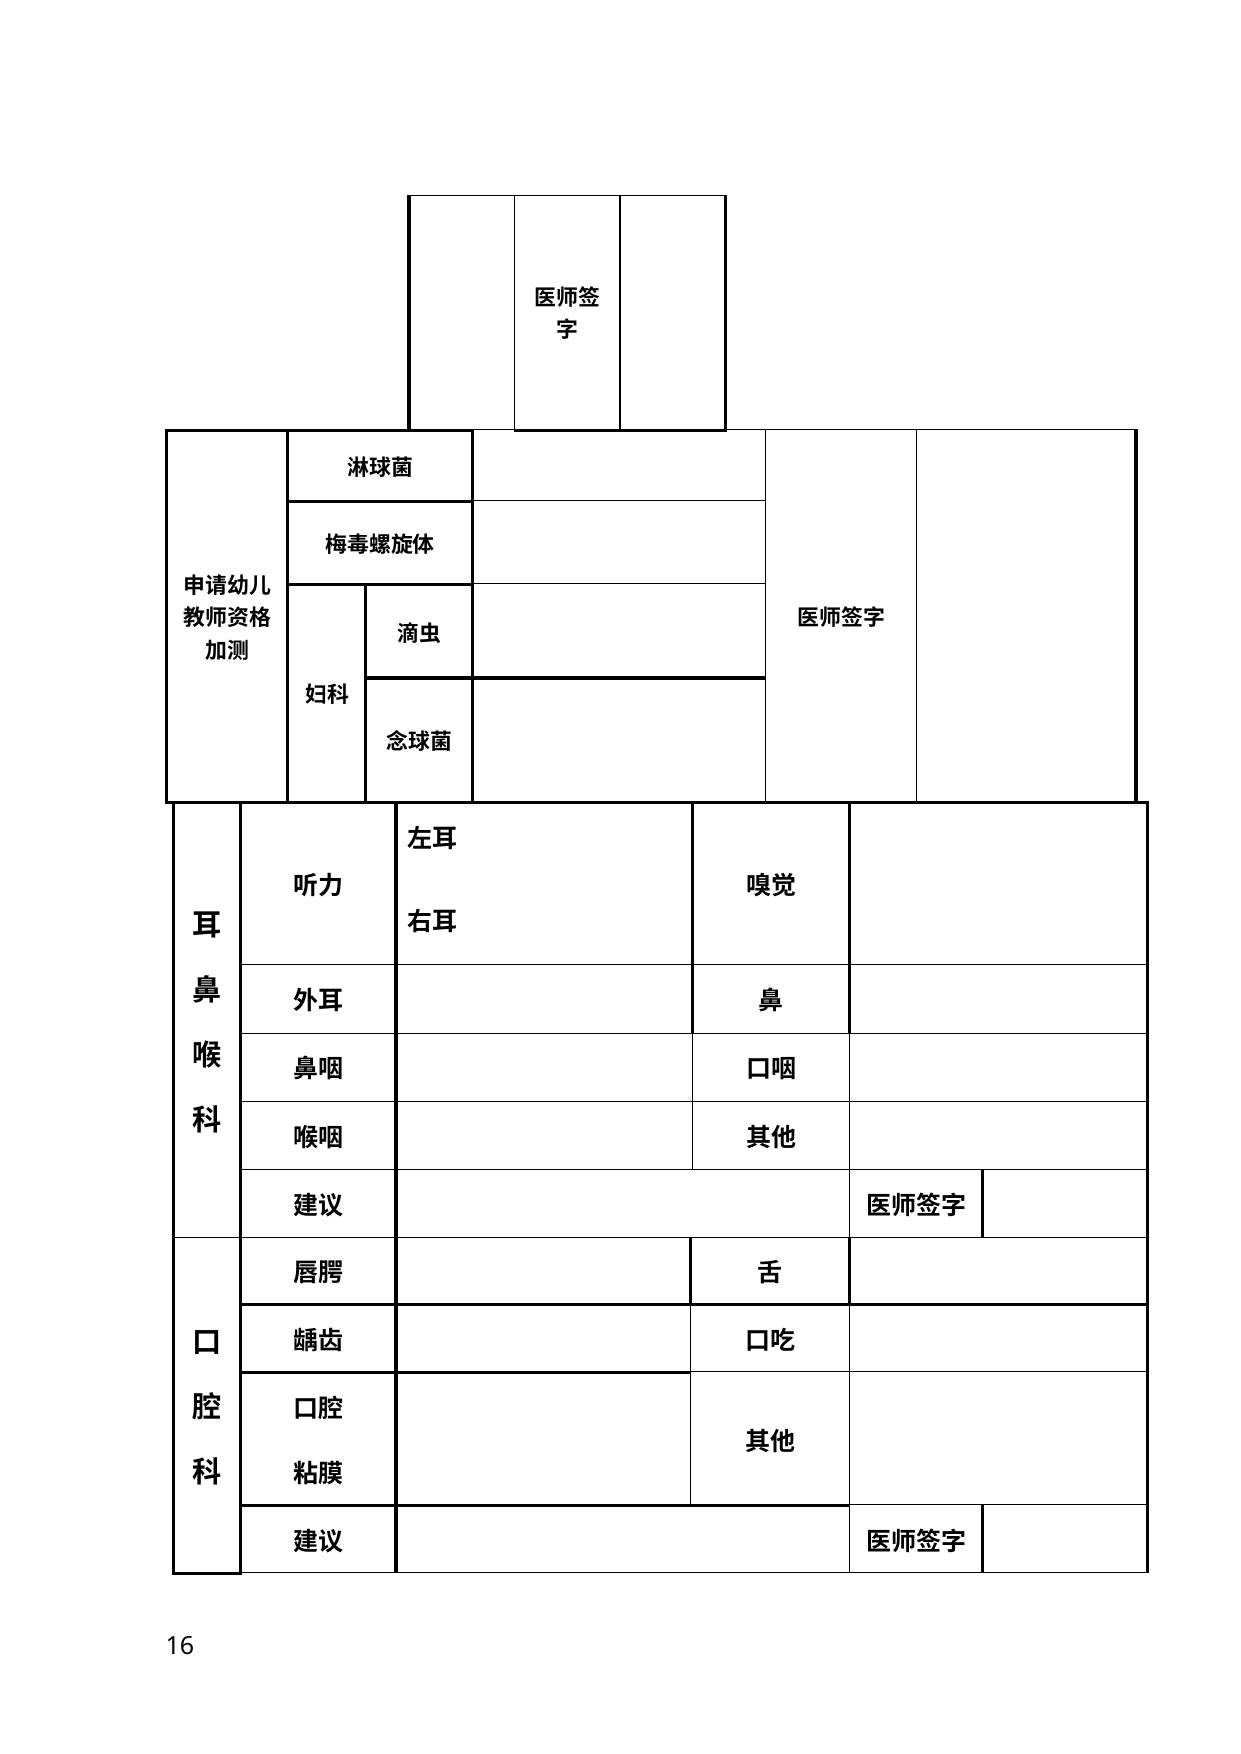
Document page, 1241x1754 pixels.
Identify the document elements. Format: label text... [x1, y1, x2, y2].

table_cell 口腔 粘膜 [242, 1374, 394, 1504]
table_cell 医师签字 [850, 1505, 981, 1572]
table_cell [474, 501, 765, 583]
table_cell [398, 1034, 692, 1101]
table_cell 舌 [692, 1238, 848, 1303]
table_cell 嗅觉 [694, 804, 848, 964]
table_cell [850, 1102, 1146, 1169]
table_cell [398, 1507, 849, 1572]
table_cell 滴虫 [367, 586, 471, 676]
table_cell [398, 1238, 689, 1303]
table_cell 建议 [242, 1507, 394, 1572]
table_cell [398, 1102, 692, 1169]
table_cell 梅毒螺旋体 [289, 503, 471, 583]
table_cell 念球菌 [367, 680, 471, 801]
table_cell 听力 [242, 804, 394, 964]
table_cell [850, 1372, 1146, 1504]
table_cell 喉咽 [242, 1102, 394, 1169]
table_cell 医师签字 [766, 430, 916, 801]
table_cell [474, 584, 765, 676]
table_cell 外耳 [242, 965, 394, 1032]
table_cell 唇腭 [242, 1238, 394, 1303]
table_cell [398, 1170, 849, 1237]
table_cell [851, 1238, 1146, 1303]
table_cell [984, 1505, 1146, 1572]
table_cell 妇科 [289, 586, 364, 801]
table_cell 其他 [691, 1372, 849, 1504]
table_cell 医师签字 [515, 196, 619, 429]
table_cell 淋球菌 [289, 432, 471, 500]
table_cell [851, 804, 1146, 964]
table_cell 口咽 [693, 1034, 849, 1101]
table_cell 申请幼儿教师资格 加测 [168, 432, 286, 801]
table_cell [984, 1170, 1146, 1237]
table_cell [917, 430, 1134, 801]
table_cell [398, 1306, 690, 1371]
table_cell 口吃 [691, 1306, 849, 1371]
table_cell 建议 [242, 1170, 394, 1237]
table_cell [398, 965, 691, 1032]
table_cell 左耳 右耳 [398, 804, 691, 964]
table_cell 龋齿 [242, 1306, 394, 1371]
table_cell 口腔科 [175, 1238, 239, 1572]
table_cell 医师签字 [850, 1170, 981, 1237]
table_cell [474, 680, 765, 801]
table_cell [621, 196, 724, 429]
table_cell [850, 1034, 1146, 1101]
table_cell 其他 [693, 1102, 849, 1169]
table_cell 耳鼻喉科 [175, 804, 239, 1237]
table_cell [474, 430, 765, 500]
table_cell [398, 1374, 690, 1504]
table_cell [850, 1306, 1146, 1371]
table_cell 鼻咽 [242, 1034, 394, 1101]
table_cell [411, 196, 514, 429]
table_cell [851, 965, 1146, 1032]
table_cell 鼻 [694, 965, 848, 1032]
